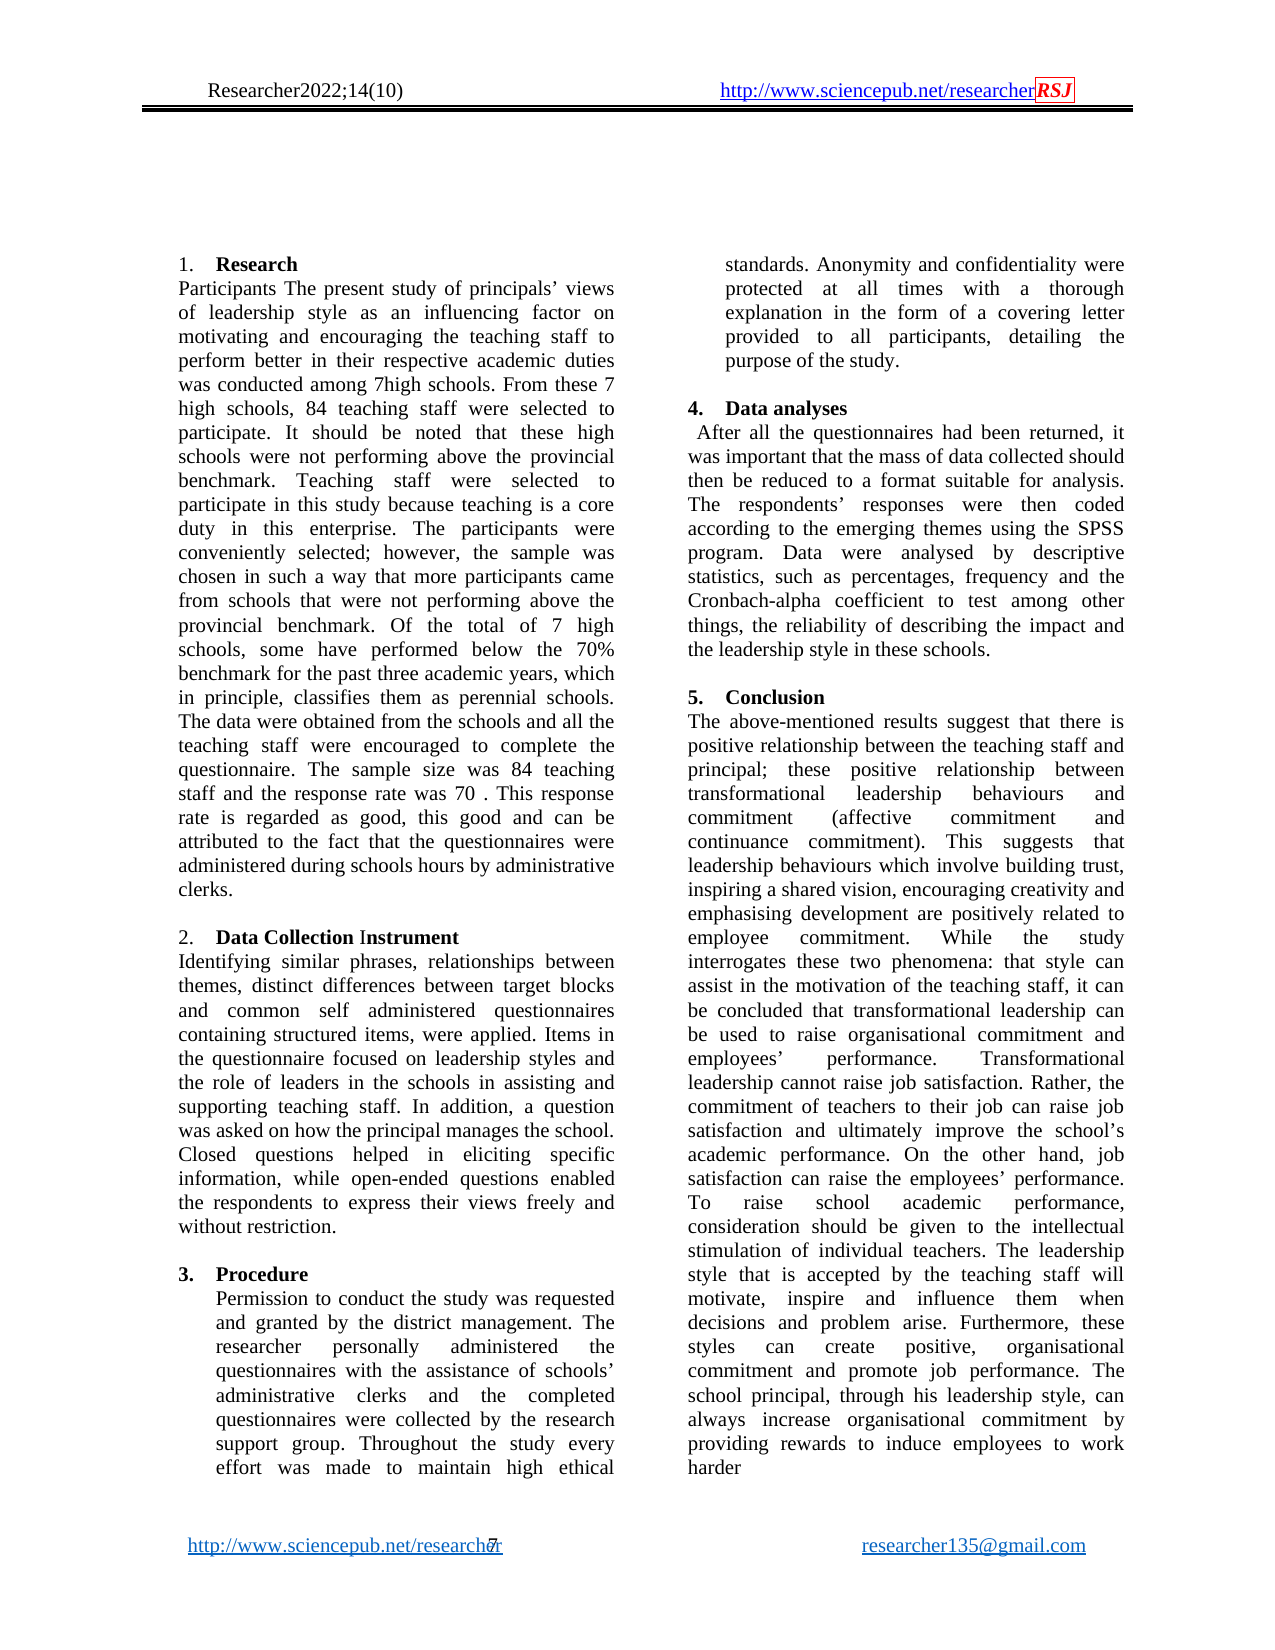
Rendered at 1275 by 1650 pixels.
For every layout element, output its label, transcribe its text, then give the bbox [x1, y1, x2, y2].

list Conclusion [688, 685, 1125, 709]
text Identifying similar phrases, relationships between themes, distinct differences between target blocks and common self administered questionnaires containing structured items, were applied. Items in the questionnaire focused on leadership styles and the role of leaders in the schools in assisting and supporting teaching staff. In addition, a question was asked on how the principal manages the school. Closed questions helped in eliciting specific information, while open-ended questions enabled the respondents to express their views freely and without restriction. [178, 949, 615, 1238]
text Permission to conduct the study was requested and granted by the district management. The researcher personally administered the questionnaires with the assistance of schools’ administrative clerks and the completed questionnaires were collected by the research support group. Throughout the study every effort was made to maintain high ethical standards. Anonymity and confidentiality were protected at all times with a thorough explanation in the form of a covering letter provided to all participants, detailing the purpose of the study. [216, 1286, 615, 1479]
text Permission to conduct the study was requested and granted by the district management. The researcher personally administered the questionnaires with the assistance of schools’ administrative clerks and the completed questionnaires were collected by the research support group. Throughout the study every effort was made to maintain high ethical standards. Anonymity and confidentiality were protected at all times with a thorough explanation in the form of a covering letter provided to all participants, detailing the purpose of the study. [725, 252, 1125, 372]
list Data analyses [688, 396, 1125, 420]
text The above-mentioned results suggest that there is positive relationship between the teaching staff and principal; these positive relationship between transformational leadership behaviours and commitment (affective commitment and continuance commitment). This suggests that leadership behaviours which involve building trust, inspiring a shared vision, encouraging creativity and emphasising development are positively related to employee commitment. While the study interrogates these two phenomena: that style can assist in the motivation of the teaching staff, it can be concluded that transformational leadership can be used to raise organisational commitment and employees’ performance. Transformational leadership cannot raise job satisfaction. Rather, the commitment of teachers to their job can raise job satisfaction and ultimately improve the school’s academic performance. On the other hand, job satisfaction can raise the employees’ performance. To raise school academic performance, consideration should be given to the intellectual stimulation of individual teachers. The leadership style that is accepted by the teaching staff will motivate, inspire and influence them when decisions and problem arise. Furthermore, these styles can create positive, organisational commitment and promote job performance. The school principal, through his leadership style, can always increase organisational commitment by providing rewards to induce employees to work harder [688, 709, 1125, 1479]
list Data Collection Instrument [178, 925, 615, 949]
list Research [178, 252, 615, 276]
list Procedure [178, 1262, 615, 1286]
text After all the questionnaires had been returned, it was important that the mass of data collected should then be reduced to a format suitable for analysis. The respondents’ responses were then coded according to the emerging themes using the SPSS program. Data were analysed by descriptive statistics, such as percentages, frequency and the Cronbach-alpha coefficient to test among other things, the reliability of describing the impact and the leadership style in these schools. [688, 420, 1125, 661]
text Participants The present study of principals’ views of leadership style as an influencing factor on motivating and encouraging the teaching staff to perform better in their respective academic duties was conducted among 7high schools. From these 7 high schools, 84 teaching staff were selected to participate. It should be noted that these high schools were not performing above the provincial benchmark. Teaching staff were selected to participate in this study because teaching is a core duty in this enterprise. The participants were conveniently selected; however, the sample was chosen in such a way that more participants came from schools that were not performing above the provincial benchmark. Of the total of 7 high schools, some have performed below the 70% benchmark for the past three academic years, which in principle, classifies them as perennial schools. The data were obtained from the schools and all the teaching staff were encouraged to complete the questionnaire. The sample size was 84 teaching staff and the response rate was 70 . This response rate is regarded as good, this good and can be attributed to the fact that the questionnaires were administered during schools hours by administrative clerks. [178, 276, 615, 901]
